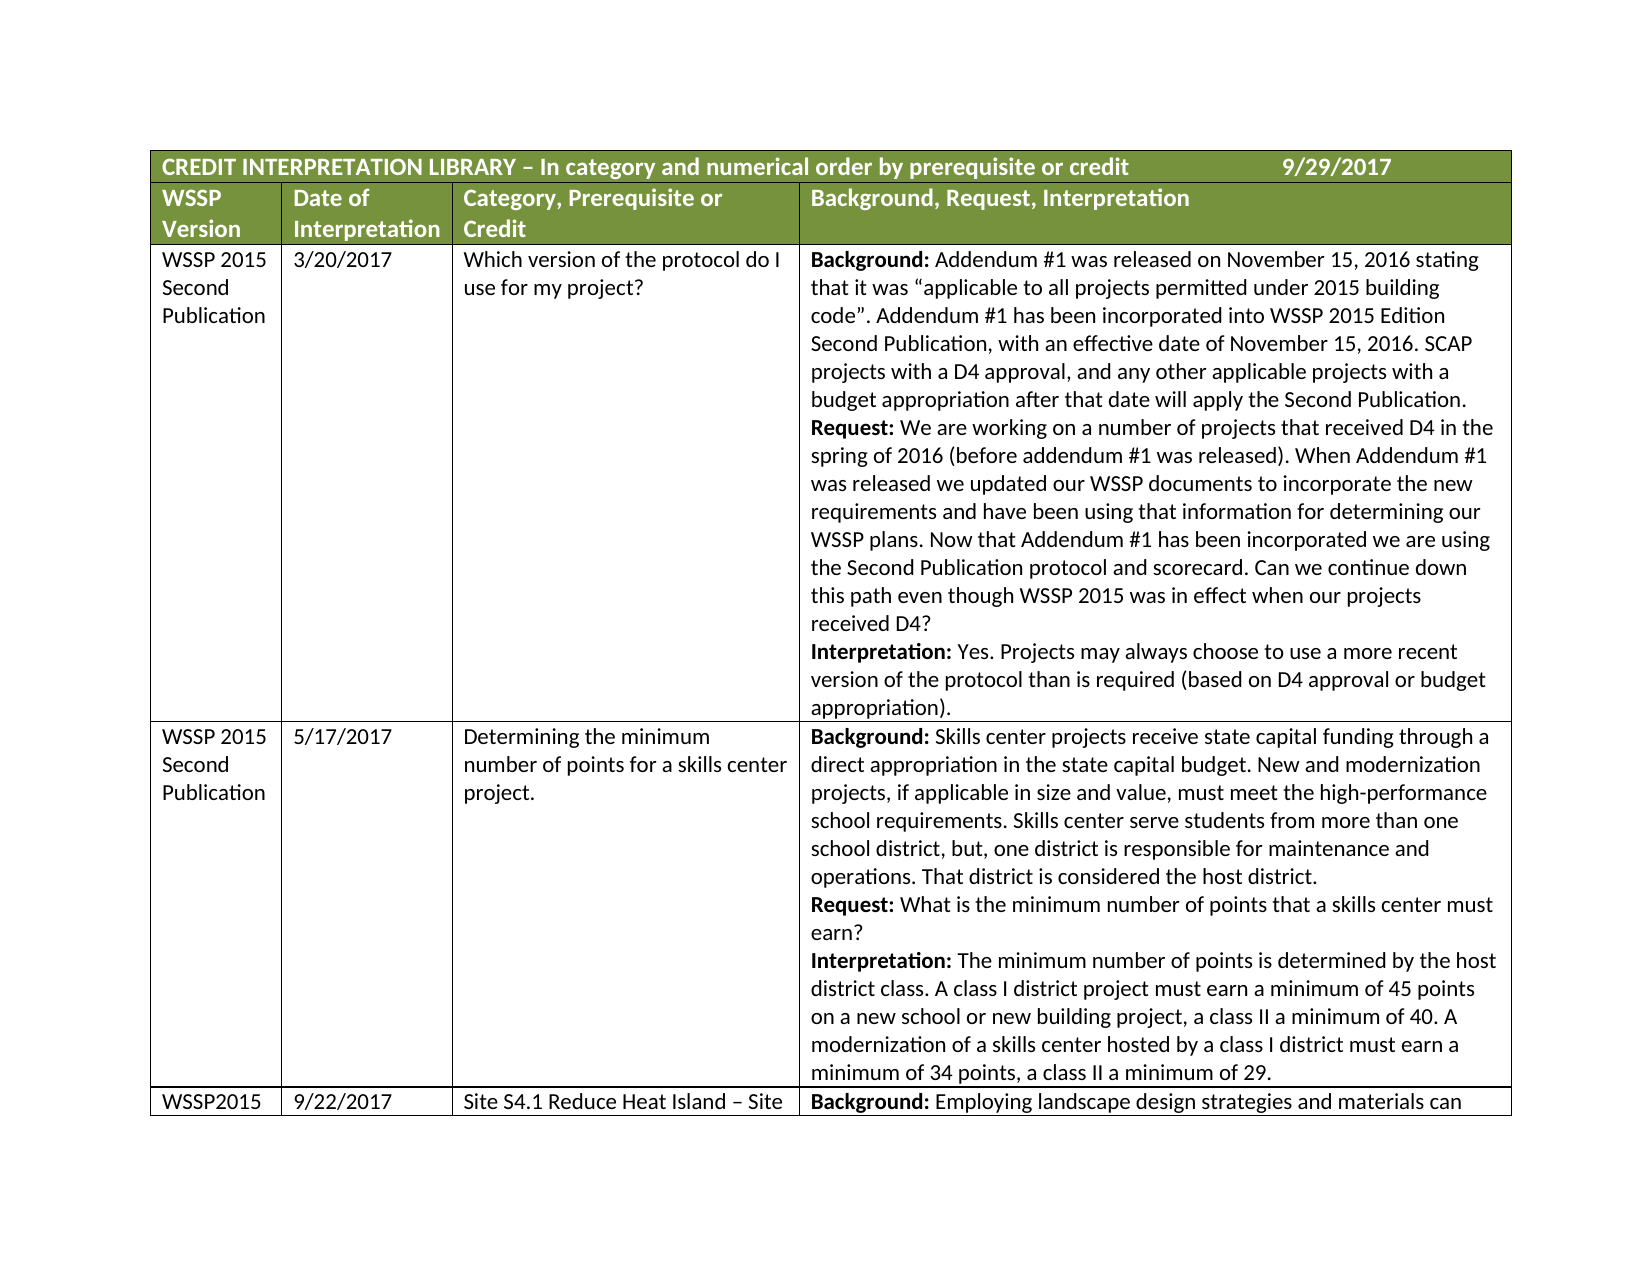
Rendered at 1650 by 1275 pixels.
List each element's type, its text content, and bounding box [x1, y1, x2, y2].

table_cell Date of Interpretation [282, 183, 452, 244]
table_cell Which version of the protocol do I use for my project? [453, 245, 799, 721]
table_header CREDIT INTERPRETATION LIBRARY – In category and numerical order by prerequisite or credit 9/29/2017 [151, 151, 1511, 182]
table_cell Category, Prerequisite or Credit [453, 183, 799, 244]
table_cell 5/17/2017 [282, 722, 452, 1086]
table_cell WSSP2015 Second Publication [151, 1088, 281, 1115]
table_cell Background, Request, Interpretation [800, 183, 1511, 244]
table_cell Site S4.1 Reduce Heat Island – Site [453, 1088, 799, 1115]
table_cell Background: Addendum #1 was released on November 15, 2016 stating that it was “applicable to all projects permitted under 2015 building code”. Addendum #1 has been incorporated into WSSP 2015 Edition Second Publication, with an effective date of November 15, 2016. SCAP projects with a D4 approval, and any other applicable projects with a budget appropriation after that date will apply the Second Publication. Request: We are working on a number of projects that received D4 in the spring of 2016 (before addendum #1 was released). When Addendum #1 was released we updated our WSSP documents to incorporate the new requirements and have been using that information for determining our WSSP plans. Now that Addendum #1 has been incorporated we are using the Second Publication protocol and scorecard. Can we continue down this path even though WSSP 2015 was in effect when our projects received D4? Interpretation: Yes. Projects may always choose to use a more recent version of the protocol than is required (based on D4 approval or budget appropriation). [800, 245, 1511, 721]
table_cell WSSP Version [151, 183, 281, 244]
table_cell Determining the minimum number of points for a skills center project. [453, 722, 799, 1086]
table_cell Background: Skills center projects receive state capital funding through a direct appropriation in the state capital budget. New and modernization projects, if applicable in size and value, must meet the high-performance school requirements. Skills center serve students from more than one school district, but, one district is responsible for maintenance and operations. That district is considered the host district. Request: What is the minimum number of points that a skills center must earn? Interpretation: The minimum number of points is determined by the host district class. A class I district project must earn a minimum of 45 points on a new school or new building project, a class II a minimum of 40. A modernization of a skills center hosted by a class I district must earn a minimum of 34 points, a class II a minimum of 29. [800, 722, 1511, 1086]
table_cell 3/20/2017 [282, 245, 452, 721]
table_cell WSSP 2015 Second Publication [151, 722, 281, 1086]
table_cell WSSP 2015 Second Publication [151, 245, 281, 721]
table_cell 9/22/2017 [282, 1088, 452, 1115]
